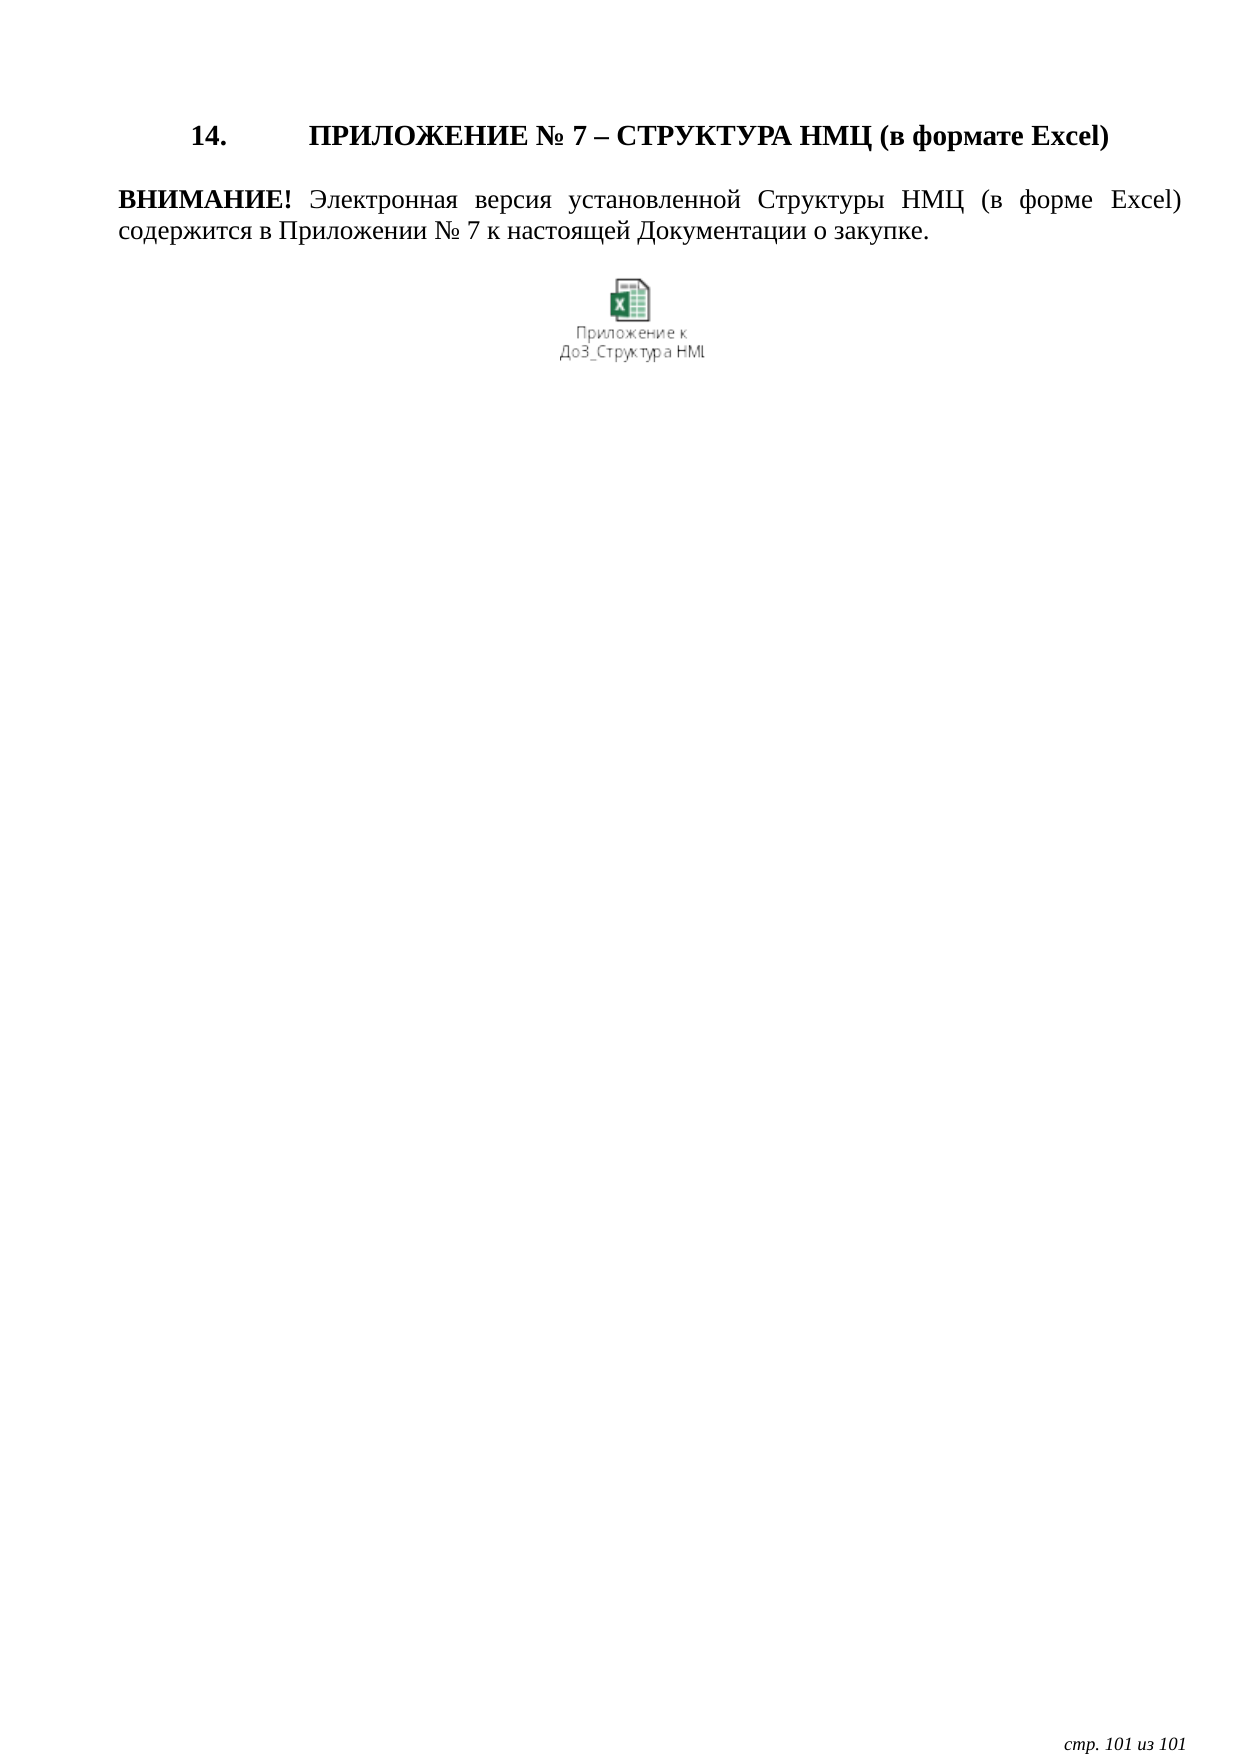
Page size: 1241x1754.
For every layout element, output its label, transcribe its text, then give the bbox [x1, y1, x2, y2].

subtitle ПРИЛОЖЕНИЕ № 7 – СТРУКТУРА НМЦ (в формате Excel) [118, 118, 1181, 152]
text ВНИМАНИЕ! Электронная версия установленной Структуры НМЦ (в форме Excel) содержится в Приложении № 7 к настоящей Документации о закупке. [118, 183, 1181, 245]
